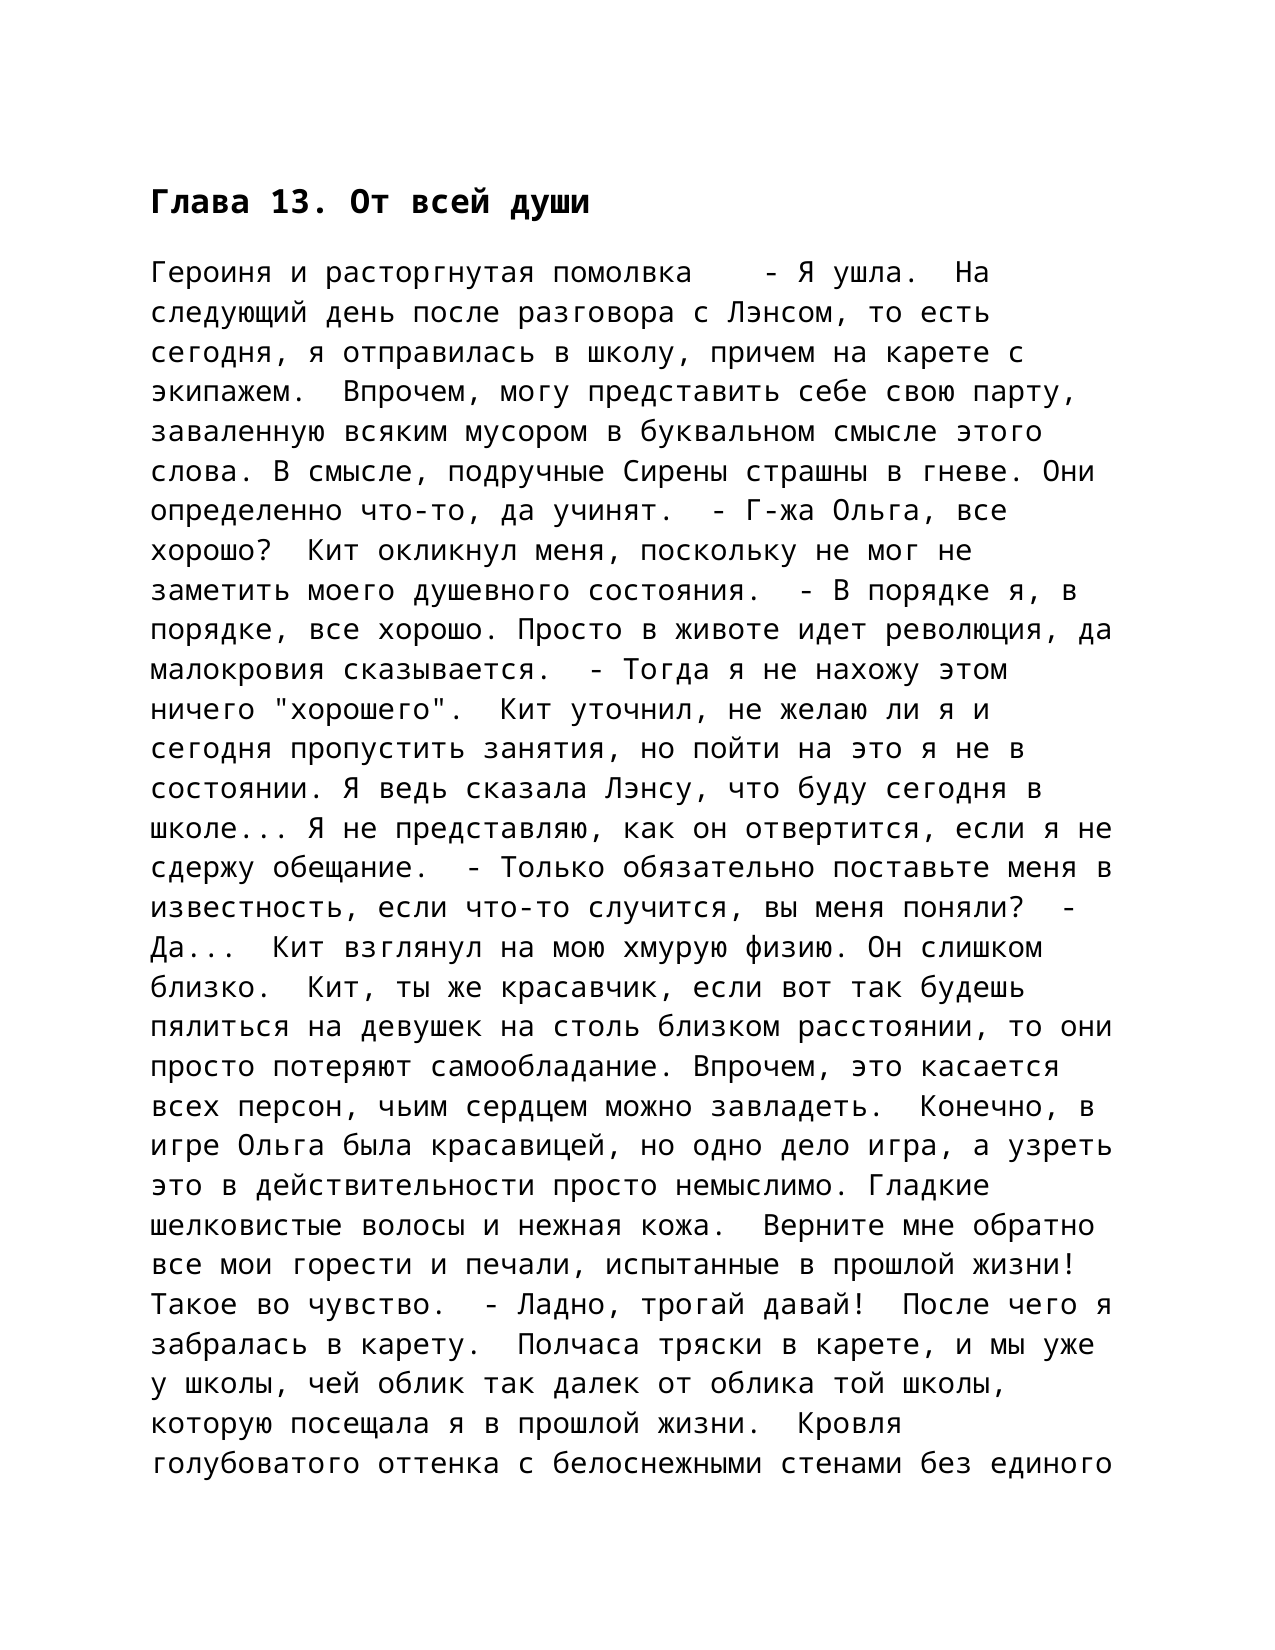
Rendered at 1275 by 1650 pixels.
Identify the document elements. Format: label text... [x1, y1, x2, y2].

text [150, 251, 1125, 1482]
text Глава 13. От всей души [150, 178, 1125, 223]
